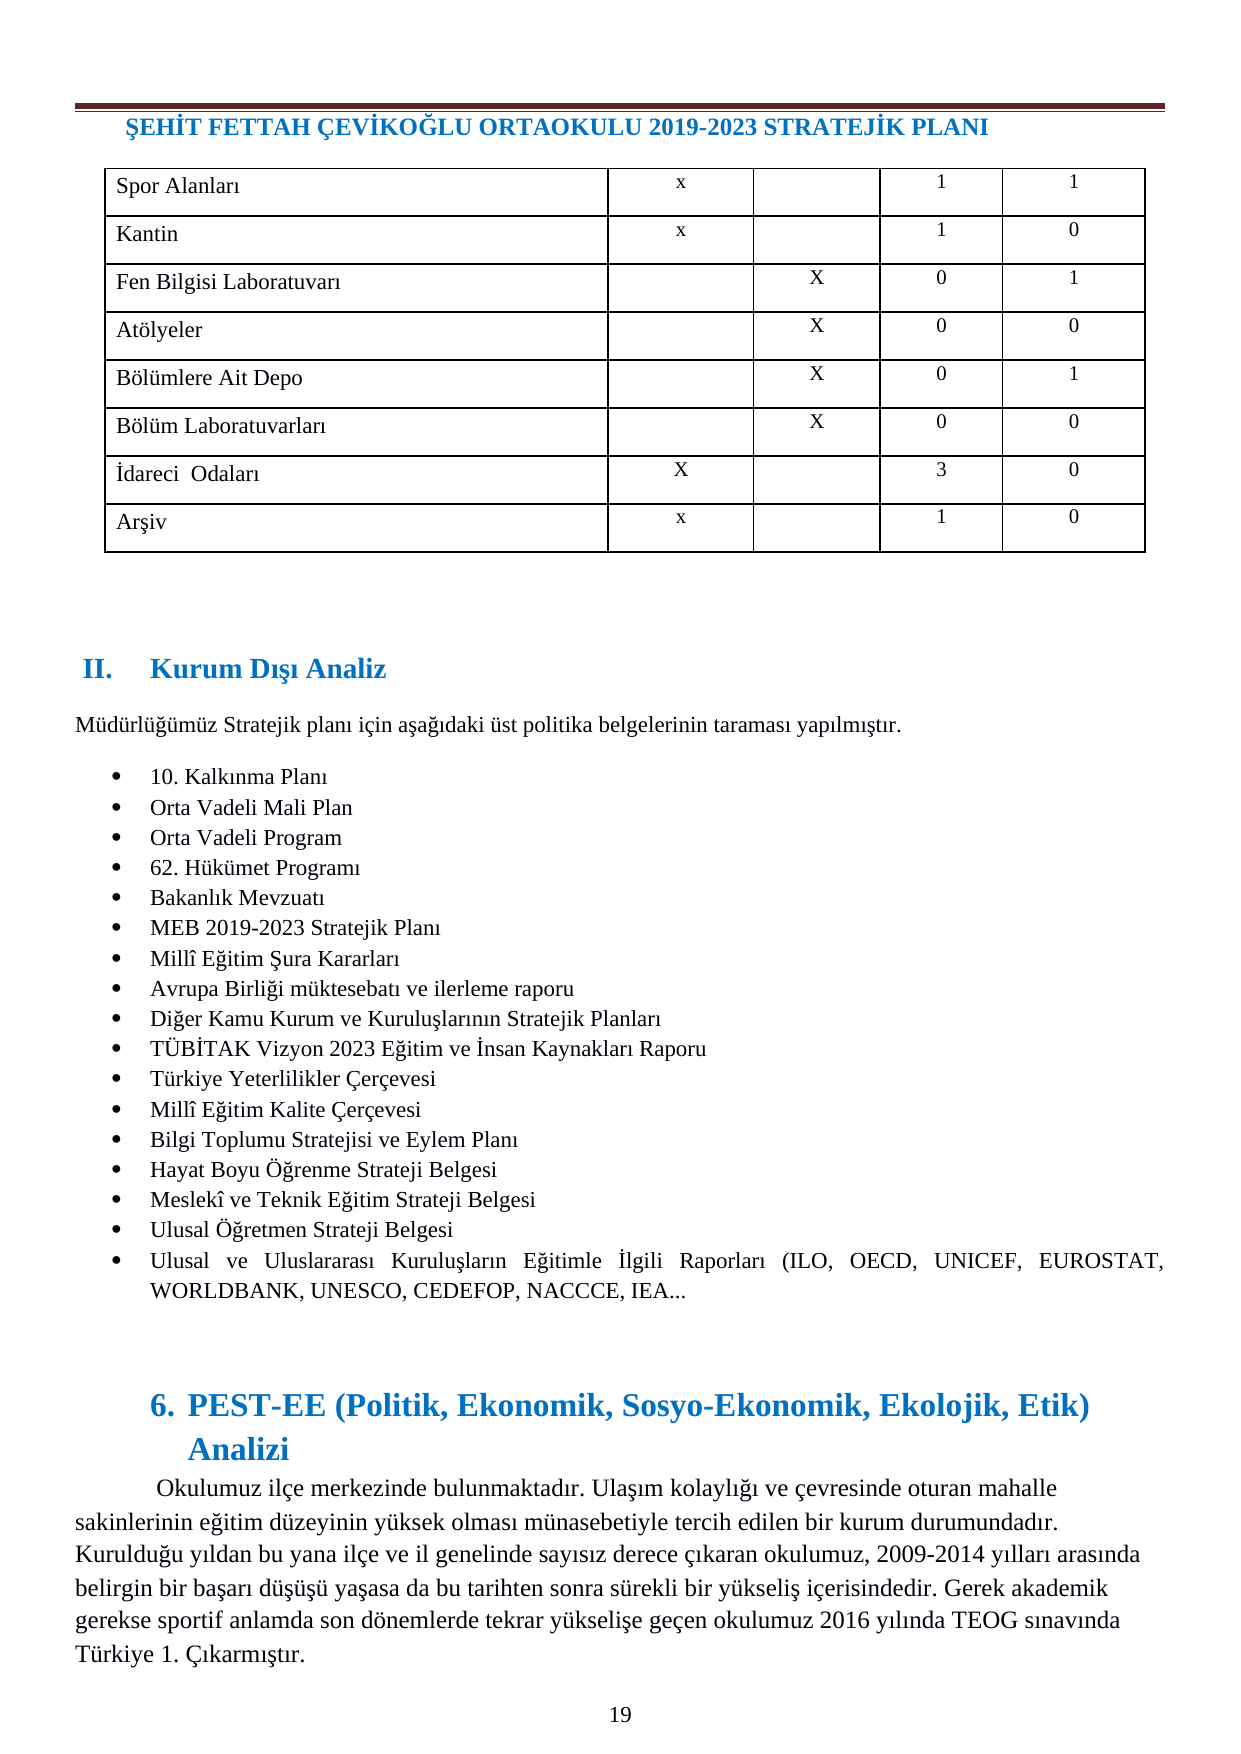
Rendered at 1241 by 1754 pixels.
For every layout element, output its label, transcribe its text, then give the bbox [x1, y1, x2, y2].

table_cell x [609, 169, 753, 215]
table_cell 1 [1003, 265, 1144, 311]
table_cell 0 [881, 409, 1002, 455]
text Okulumuz ilçe merkezinde bulunmaktadır. Ulaşım kolaylığı ve çevresinde oturan mahalle sakinlerinin eğitim düzeyinin yüksek olması münasebetiyle tercih edilen bir kurum durumundadır. Kurulduğu yıldan bu yana ilçe ve il genelinde sayısız derece çıkaran okulumuz, 2009-2014 yılları arasında belirgin bir başarı düşüşü yaşasa da bu tarihten sonra sürekli bir yükseliş içerisindedir. Gerek akademik gerekse sportif anlamda son dönemlerde tekrar yükselişe geçen okulumuz 2016 yılında TEOG sınavında Türkiye 1. Çıkarmıştır. [75, 1473, 1165, 1667]
table_cell [609, 265, 753, 311]
table_cell 1 [881, 169, 1002, 215]
list Meslekî ve Teknik Eğitim Strateji Belgesi [112, 1186, 1165, 1213]
list Avrupa Birliği müktesebatı ve ilerleme raporu [112, 975, 1165, 1001]
table_cell [754, 505, 879, 551]
table_cell [754, 217, 879, 263]
list Kurum Dışı Analiz [112, 651, 1165, 684]
list Ulusal ve Uluslararası Kuruluşların Eğitimle İlgili Raporları (ILO, OECD, UNICEF, EUROSTAT, WORLDBANK, UNESCO, CEDEFOP, NACCCE, IEA... [112, 1247, 1165, 1303]
table_cell X [754, 313, 879, 359]
list Millî Eğitim Şura Kararları [112, 944, 1165, 971]
table_cell X [754, 409, 879, 455]
table_cell 1 [881, 217, 1002, 263]
table_cell 3 [881, 457, 1002, 503]
table_cell 1 [881, 505, 1002, 551]
list 10. Kalkınma Planı [112, 763, 1165, 790]
table_cell Arşiv [106, 505, 607, 551]
list 62. Hükümet Programı [112, 854, 1165, 880]
table_cell 0 [881, 361, 1002, 407]
table_cell Kantin [106, 217, 607, 263]
table_cell 1 [1003, 361, 1144, 407]
table_cell 0 [1003, 505, 1144, 551]
list MEB 2019-2023 Stratejik Planı [112, 914, 1165, 941]
table_cell 0 [881, 313, 1002, 359]
table_cell Atölyeler [106, 313, 607, 359]
list Türkiye Yeterlilikler Çerçevesi [112, 1065, 1165, 1092]
table_cell x [609, 217, 753, 263]
list Millî Eğitim Kalite Çerçevesi [112, 1096, 1165, 1122]
list PEST-EE (Politik, Ekonomik, Sosyo-Ekonomik, Ekolojik, Etik) Analizi [150, 1385, 1165, 1468]
table_cell [754, 457, 879, 503]
table_cell 0 [1003, 409, 1144, 455]
table_cell [609, 361, 753, 407]
list Hayat Boyu Öğrenme Strateji Belgesi [112, 1156, 1165, 1182]
table_cell Spor Alanları [106, 169, 607, 215]
list Orta Vadeli Mali Plan [112, 793, 1165, 820]
table_cell Bölüm Laboratuvarları [106, 409, 607, 455]
list Ulusal Öğretmen Strateji Belgesi [112, 1216, 1165, 1243]
table_cell X [754, 265, 879, 311]
list Diğer Kamu Kurum ve Kuruluşlarının Stratejik Planları [112, 1005, 1165, 1031]
table_cell 0 [881, 265, 1002, 311]
table_cell 1 [1003, 169, 1144, 215]
list Orta Vadeli Program [112, 824, 1165, 850]
table_cell [609, 409, 753, 455]
table_cell 0 [1003, 217, 1144, 263]
table_cell 0 [1003, 313, 1144, 359]
table_cell [754, 169, 879, 215]
text Müdürlüğümüz Stratejik planı için aşağıdaki üst politika belgelerinin taraması yapılmıştır. [75, 711, 1165, 737]
table_cell 0 [1003, 457, 1144, 503]
table_cell İdareci Odaları [106, 457, 607, 503]
table_cell x [609, 505, 753, 551]
table_cell Bölümlere Ait Depo [106, 361, 607, 407]
list Bilgi Toplumu Stratejisi ve Eylem Planı [112, 1126, 1165, 1152]
list TÜBİTAK Vizyon 2023 Eğitim ve İnsan Kaynakları Raporu [112, 1035, 1165, 1062]
table_cell [609, 313, 753, 359]
table_cell X [609, 457, 753, 503]
table_cell Fen Bilgisi Laboratuvarı [106, 265, 607, 311]
table_cell X [754, 361, 879, 407]
list Bakanlık Mevzuatı [112, 884, 1165, 911]
